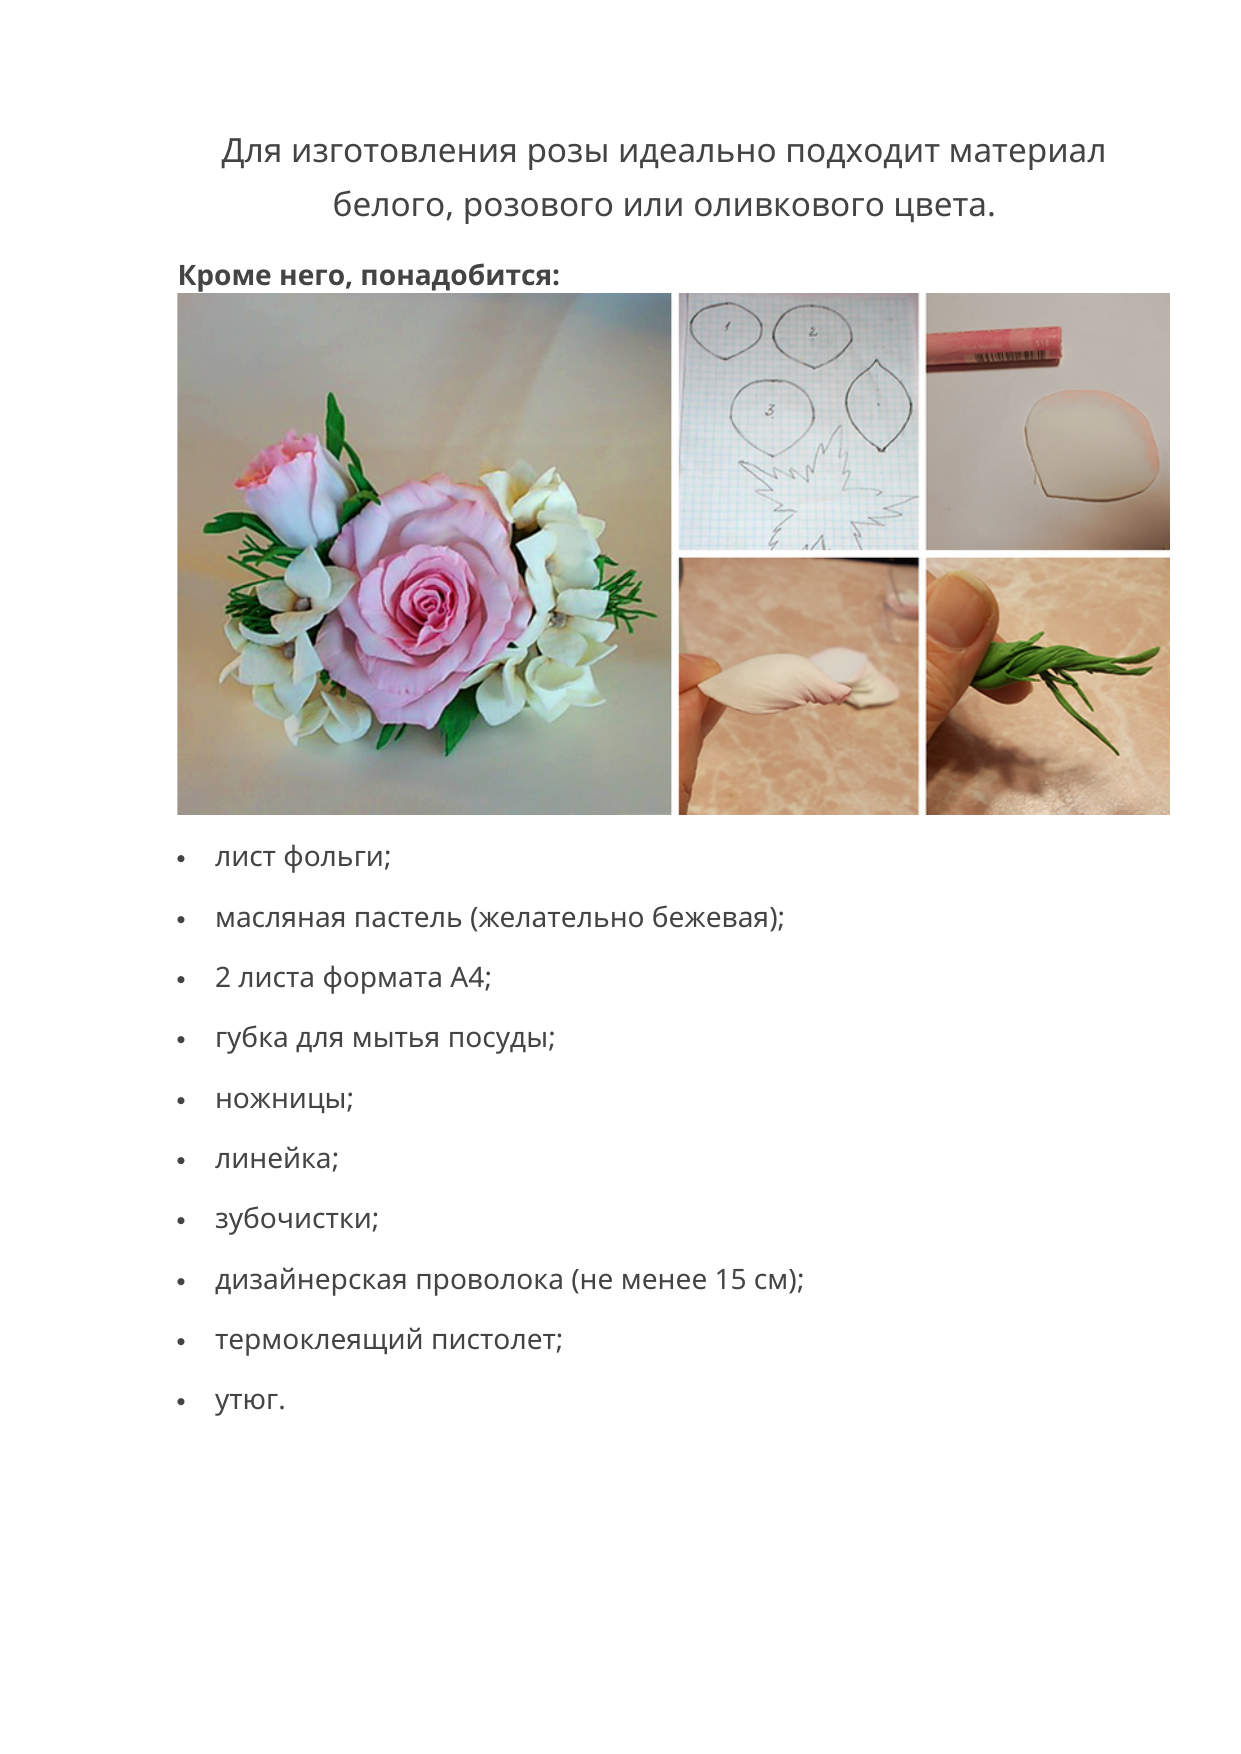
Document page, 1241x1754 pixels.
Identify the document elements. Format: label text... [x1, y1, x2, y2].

list 2 листа формата А4; [177, 948, 1152, 996]
picture [177, 293, 1170, 815]
list линейка; [177, 1129, 1152, 1177]
list губка для мытья посуды; [177, 1008, 1152, 1056]
list термоклеящий пистолет; [177, 1310, 1152, 1358]
list масляная пастель (желательно бежевая); [177, 888, 1152, 935]
text Для изготовления розы идеально подходит материал белого, розового или оливкового цвета. [177, 118, 1152, 226]
list утюг. [177, 1370, 1152, 1418]
list ножницы; [177, 1068, 1152, 1116]
text Кроме него, понадобится: [177, 243, 1152, 293]
list зубочистки; [177, 1189, 1152, 1237]
list дизайнерская проволока (не менее 15 см); [177, 1249, 1152, 1297]
list лист фольги; [177, 827, 1152, 875]
